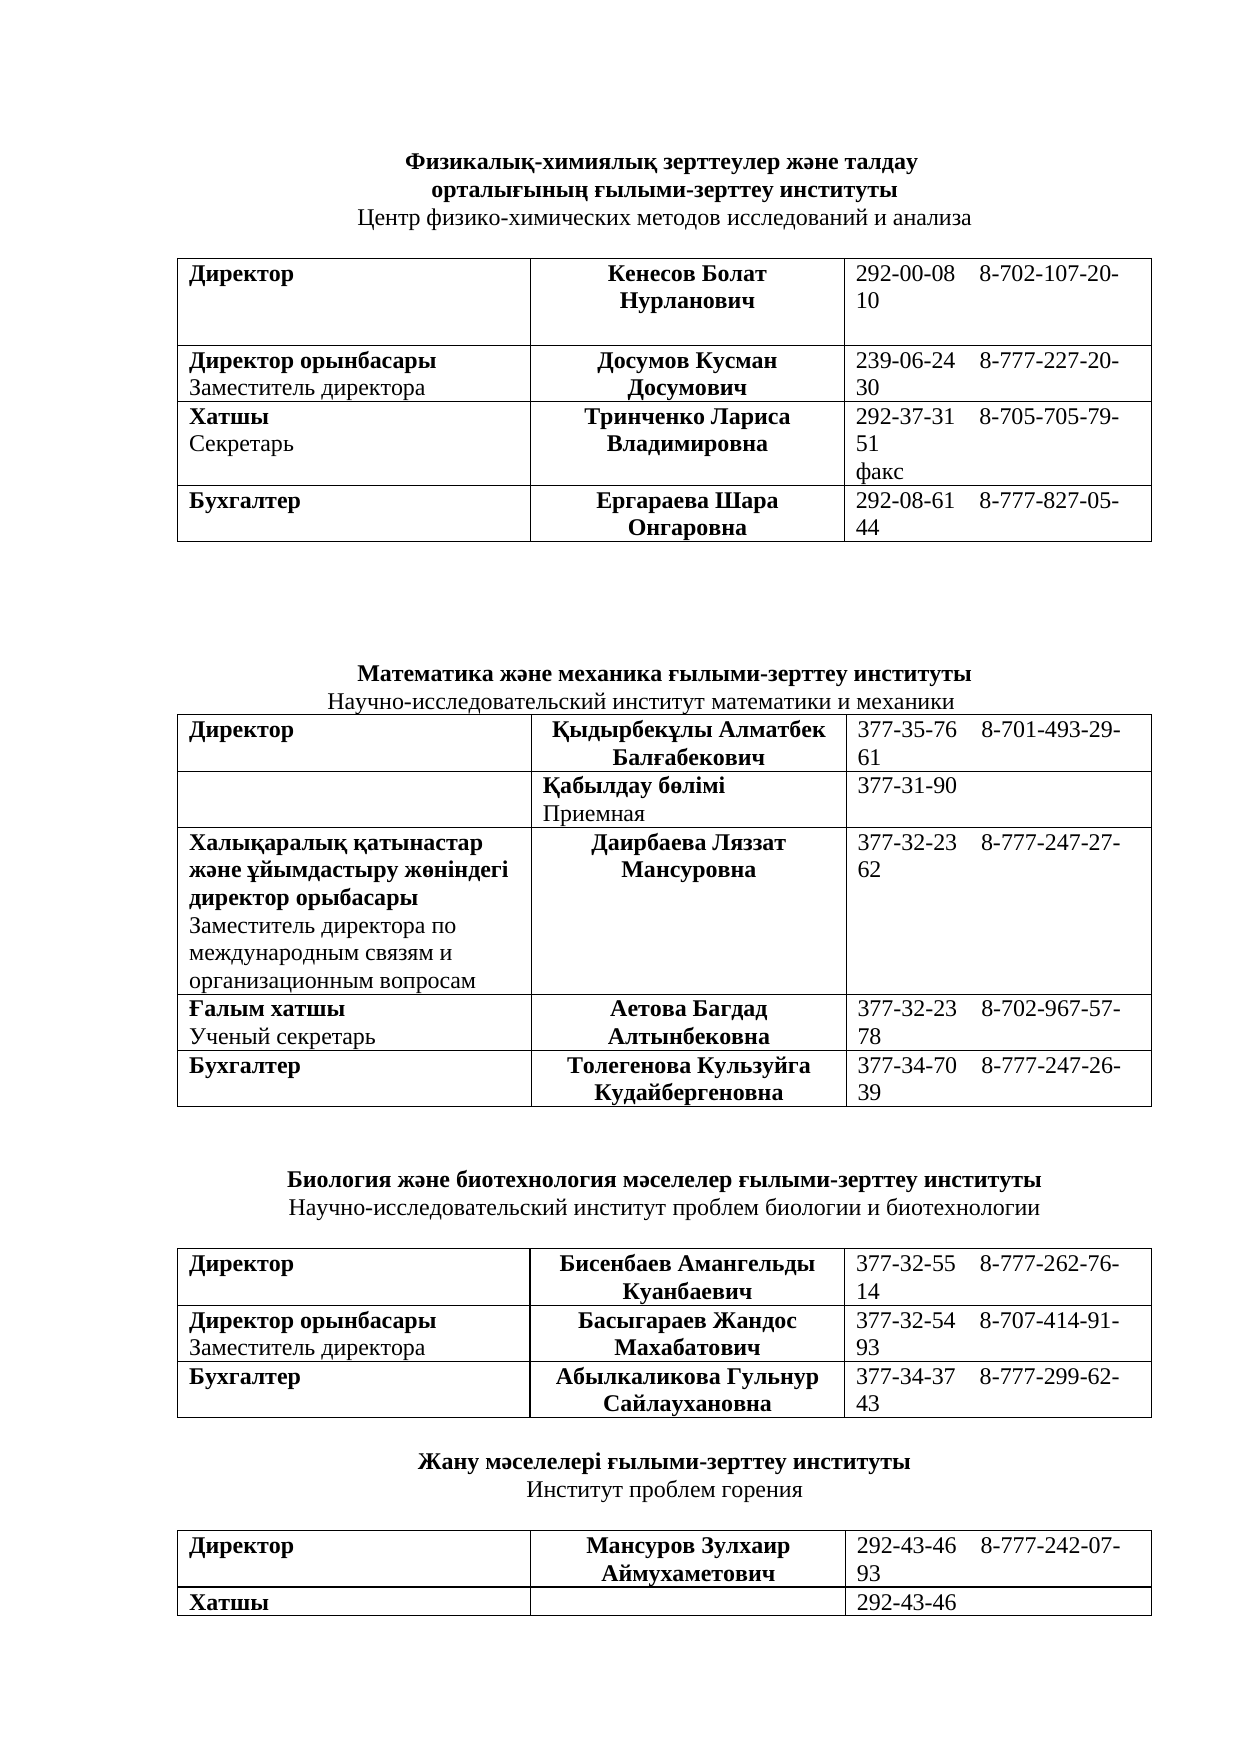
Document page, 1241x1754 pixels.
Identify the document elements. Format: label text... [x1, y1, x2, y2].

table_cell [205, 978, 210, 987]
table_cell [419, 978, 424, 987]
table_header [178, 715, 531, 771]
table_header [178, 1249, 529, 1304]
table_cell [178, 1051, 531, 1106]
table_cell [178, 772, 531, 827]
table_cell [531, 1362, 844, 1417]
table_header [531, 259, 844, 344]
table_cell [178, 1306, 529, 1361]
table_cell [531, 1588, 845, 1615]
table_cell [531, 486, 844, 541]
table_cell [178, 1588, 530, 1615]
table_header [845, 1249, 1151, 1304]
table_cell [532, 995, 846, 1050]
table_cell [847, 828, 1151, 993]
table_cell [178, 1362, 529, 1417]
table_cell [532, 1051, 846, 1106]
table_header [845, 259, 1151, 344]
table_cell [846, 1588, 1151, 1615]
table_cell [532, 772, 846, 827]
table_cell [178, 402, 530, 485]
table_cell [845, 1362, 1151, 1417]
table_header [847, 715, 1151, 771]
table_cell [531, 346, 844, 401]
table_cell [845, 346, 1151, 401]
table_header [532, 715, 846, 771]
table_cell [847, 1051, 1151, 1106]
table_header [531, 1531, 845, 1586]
text Математика және механика ғылыми-зерттеу институты [177, 659, 1152, 687]
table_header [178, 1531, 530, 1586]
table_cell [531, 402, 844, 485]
text Биология және биотехнология мәселелер ғылыми-зерттеу институты [177, 1166, 1152, 1193]
text Центр физико-химических методов исследований и анализа [177, 203, 1152, 230]
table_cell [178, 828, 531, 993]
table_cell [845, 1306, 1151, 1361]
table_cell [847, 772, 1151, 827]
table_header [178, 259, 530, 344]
text Физикалық-химиялық зерттеулер және талдау орталығының ғылыми-зерттеу институты [177, 147, 1152, 203]
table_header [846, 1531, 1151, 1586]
text Научно-исследовательский институт проблем биологии и биотехнологии [177, 1193, 1152, 1221]
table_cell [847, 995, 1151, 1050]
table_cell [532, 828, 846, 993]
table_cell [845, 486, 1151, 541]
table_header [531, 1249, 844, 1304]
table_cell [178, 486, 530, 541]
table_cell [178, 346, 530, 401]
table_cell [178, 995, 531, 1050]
text Институт проблем горения [177, 1475, 1152, 1503]
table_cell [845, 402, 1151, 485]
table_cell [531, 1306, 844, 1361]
text Жану мәселелері ғылыми-зерттеу институты [177, 1447, 1152, 1475]
text Научно-исследовательский институт математики и механики [177, 687, 1152, 714]
